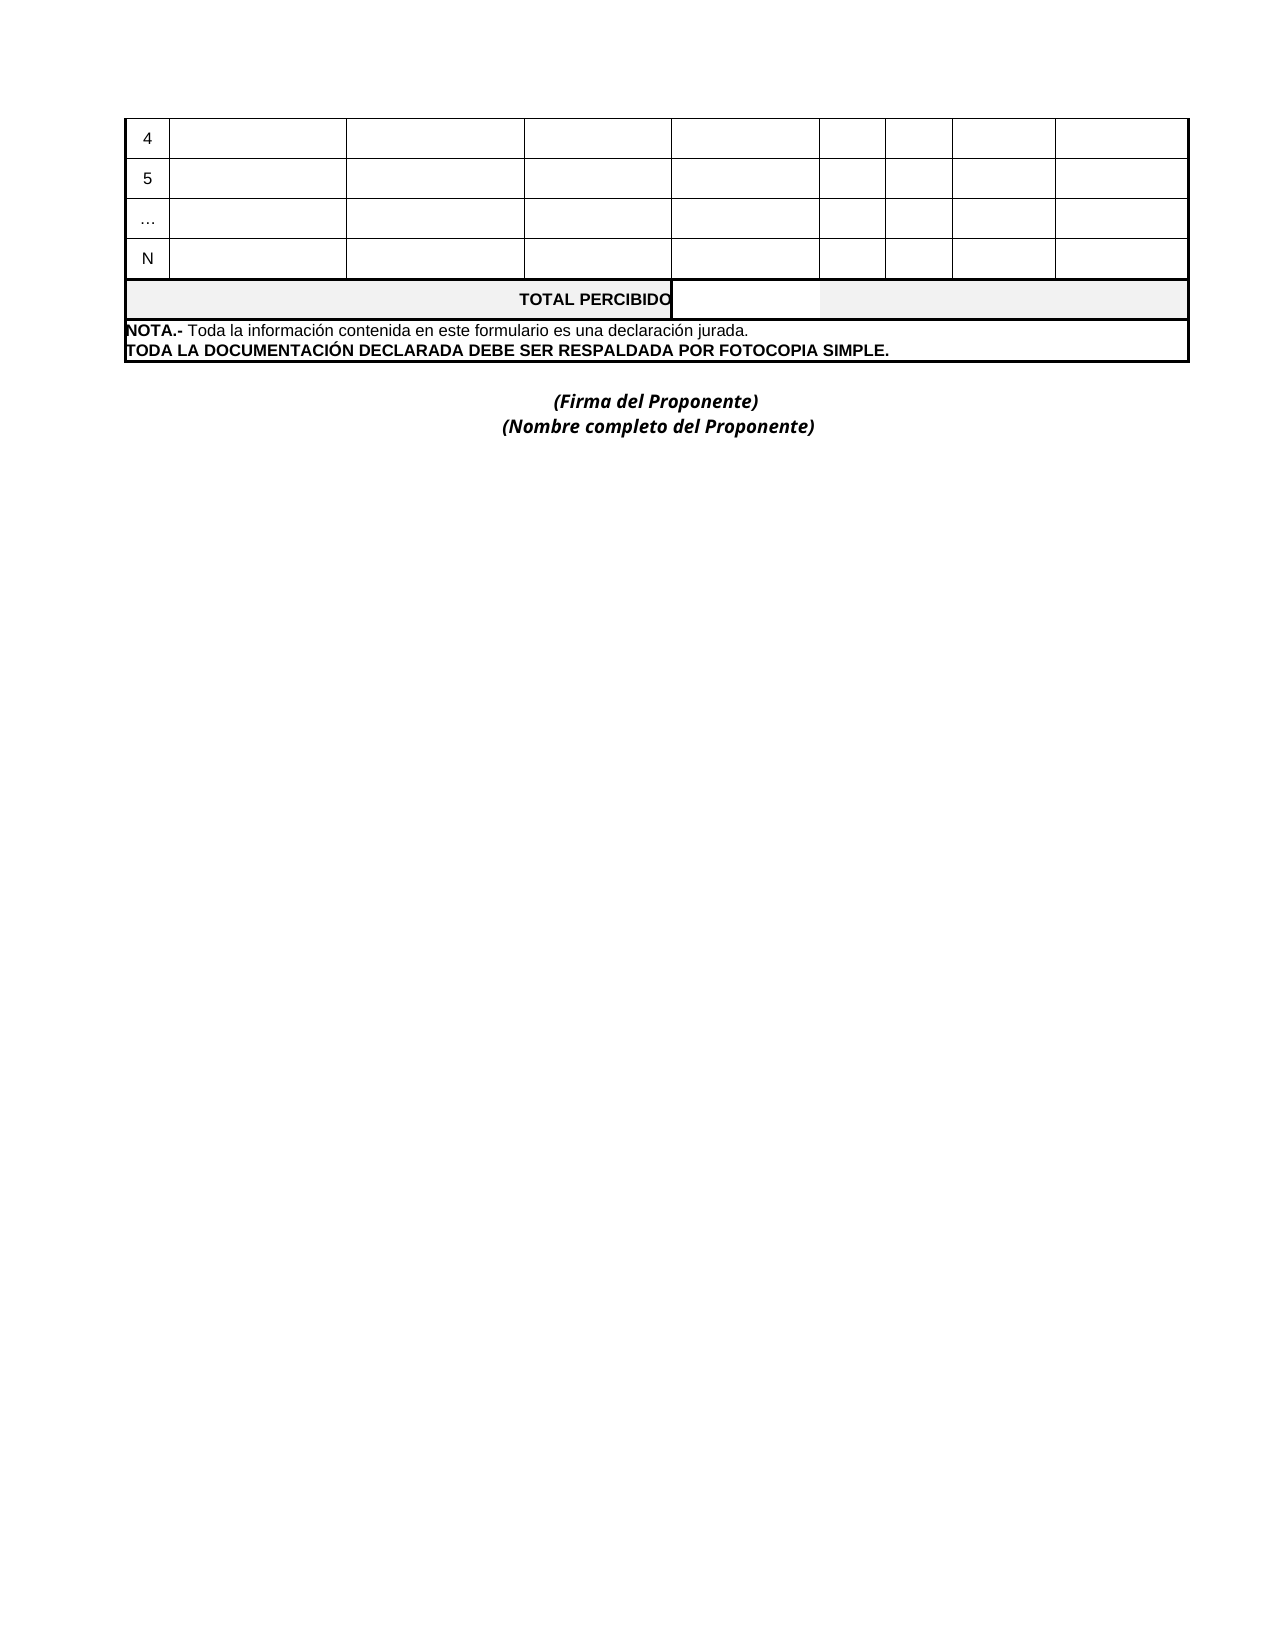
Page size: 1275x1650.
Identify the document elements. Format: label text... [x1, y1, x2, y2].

table_cell [886, 199, 952, 238]
table_cell [886, 159, 952, 198]
table_cell [820, 119, 885, 158]
table_cell [1056, 239, 1187, 278]
table_cell TOTAL PERCIBIDO [127, 281, 670, 318]
text (Nombre completo del Proponente) [133, 414, 1181, 439]
table_cell [886, 239, 952, 278]
table_cell 4 [127, 119, 169, 158]
table_cell [170, 239, 346, 278]
table_cell [820, 281, 1187, 318]
table_cell [672, 119, 819, 158]
table_cell [953, 239, 1055, 278]
table_cell N [127, 239, 169, 278]
table_cell [347, 119, 524, 158]
table_cell [170, 199, 346, 238]
table_cell [672, 159, 819, 198]
table_cell [820, 199, 885, 238]
table_cell [347, 199, 524, 238]
table_cell [672, 199, 819, 238]
table_cell [1056, 159, 1187, 198]
table_cell [953, 199, 1055, 238]
table_cell [953, 159, 1055, 198]
table_cell [347, 159, 524, 198]
table_cell [886, 119, 952, 158]
table_cell [525, 119, 671, 158]
table_cell [525, 239, 671, 278]
table_cell [1056, 199, 1187, 238]
table_cell [347, 239, 524, 278]
table_cell … [127, 199, 169, 238]
table_cell [170, 159, 346, 198]
table_cell [525, 199, 671, 238]
table_cell [525, 159, 671, 198]
table_cell [673, 281, 819, 318]
table_cell [672, 239, 819, 278]
table_cell [820, 159, 885, 198]
table_cell 5 [127, 159, 169, 198]
table_cell NOTA.- Toda la información contenida en este formulario es una declaración jurada. TODA LA DOCUMENTACIÓN DECLARADA DEBE SER RESPALDADA POR FOTOCOPIA SIMPLE. [127, 321, 1187, 359]
table_cell [170, 119, 346, 158]
table_cell [953, 119, 1055, 158]
table_cell [820, 239, 885, 278]
table_cell [1056, 119, 1187, 158]
text (Firma del Proponente) [133, 388, 1181, 414]
